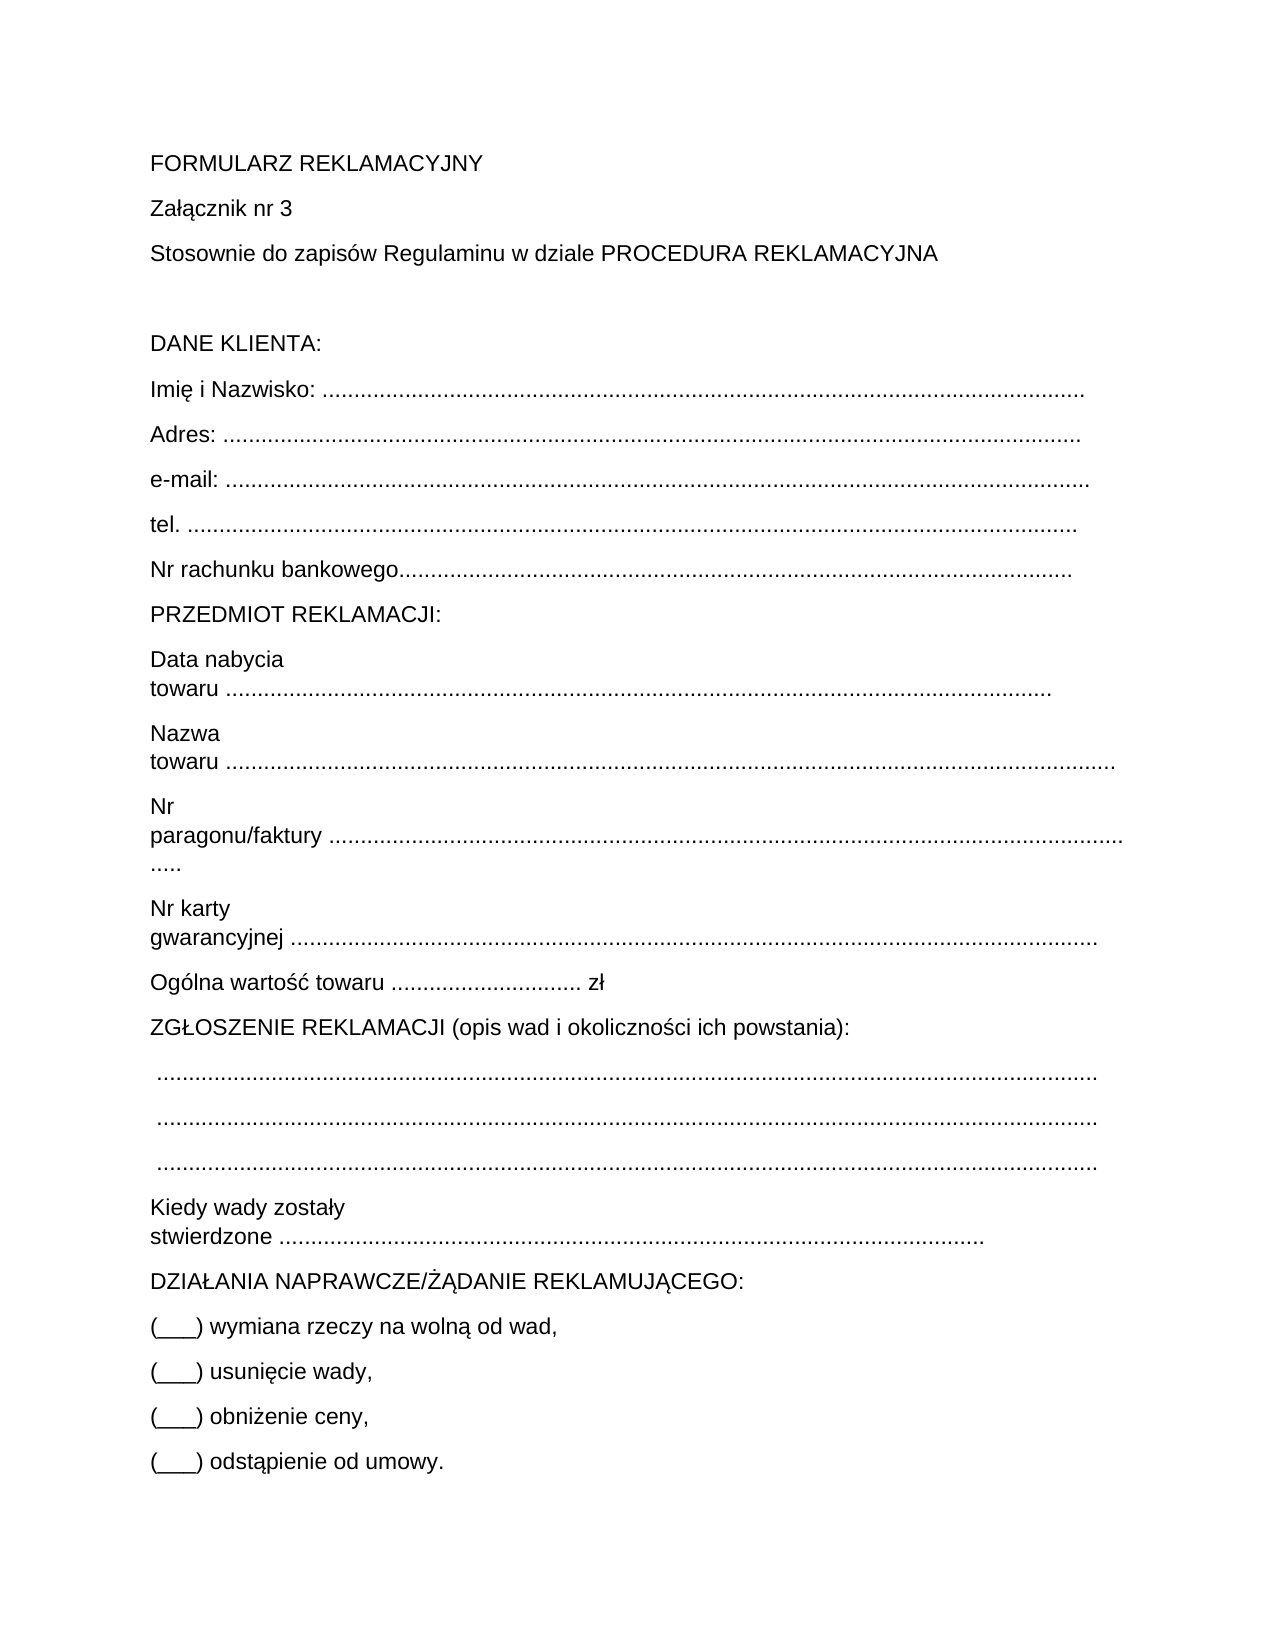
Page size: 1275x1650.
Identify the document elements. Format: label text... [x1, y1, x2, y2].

text Imię i Nazwisko: ........................................................................................................................ [150, 376, 1125, 402]
text Nazwa towaru ............................................................................................................................................ [150, 720, 1125, 774]
text Nr karty gwarancyjnej ............................................................................................................................... [150, 895, 1125, 950]
text (___) wymiana rzeczy na wolną od wad, [150, 1313, 1125, 1339]
text FORMULARZ REKLAMACYJNY [150, 150, 1125, 176]
text (___) obniżenie ceny, [150, 1403, 1125, 1429]
text ZGŁOSZENIE REKLAMACJI (opis wad i okoliczności ich powstania): [150, 1014, 1125, 1040]
text Nr paragonu/faktury .................................................................................................................................. [150, 793, 1125, 876]
text e-mail: ........................................................................................................................................ [150, 466, 1125, 492]
text DANE KLIENTA: [150, 330, 1125, 357]
text PRZEDMIOT REKLAMACJI: [150, 601, 1125, 627]
text tel. ............................................................................................................................................ [150, 511, 1125, 537]
text Adres: ....................................................................................................................................... [150, 421, 1125, 447]
text Załącznik nr 3 [150, 195, 1125, 221]
text (___) usunięcie wady, [150, 1358, 1125, 1384]
text (___) odstąpienie od umowy. [150, 1448, 1125, 1474]
text .................................................................................................................................................... [150, 1104, 1125, 1130]
text Ogólna wartość towaru .............................. zł [150, 969, 1125, 995]
text Stosownie do zapisów Regulaminu w dziale PROCEDURA REKLAMACYJNA [150, 240, 1125, 267]
text .................................................................................................................................................... [150, 1149, 1125, 1176]
text DZIAŁANIA NAPRAWCZE/ŻĄDANIE REKLAMUJĄCEGO: [150, 1268, 1125, 1294]
text Nr rachunku bankowego.......................................................................................................... [150, 556, 1125, 582]
text Data nabycia towaru .................................................................................................................................. [150, 646, 1125, 701]
text .................................................................................................................................................... [150, 1059, 1125, 1085]
text Kiedy wady zostały stwierdzone ............................................................................................................... [150, 1194, 1125, 1249]
